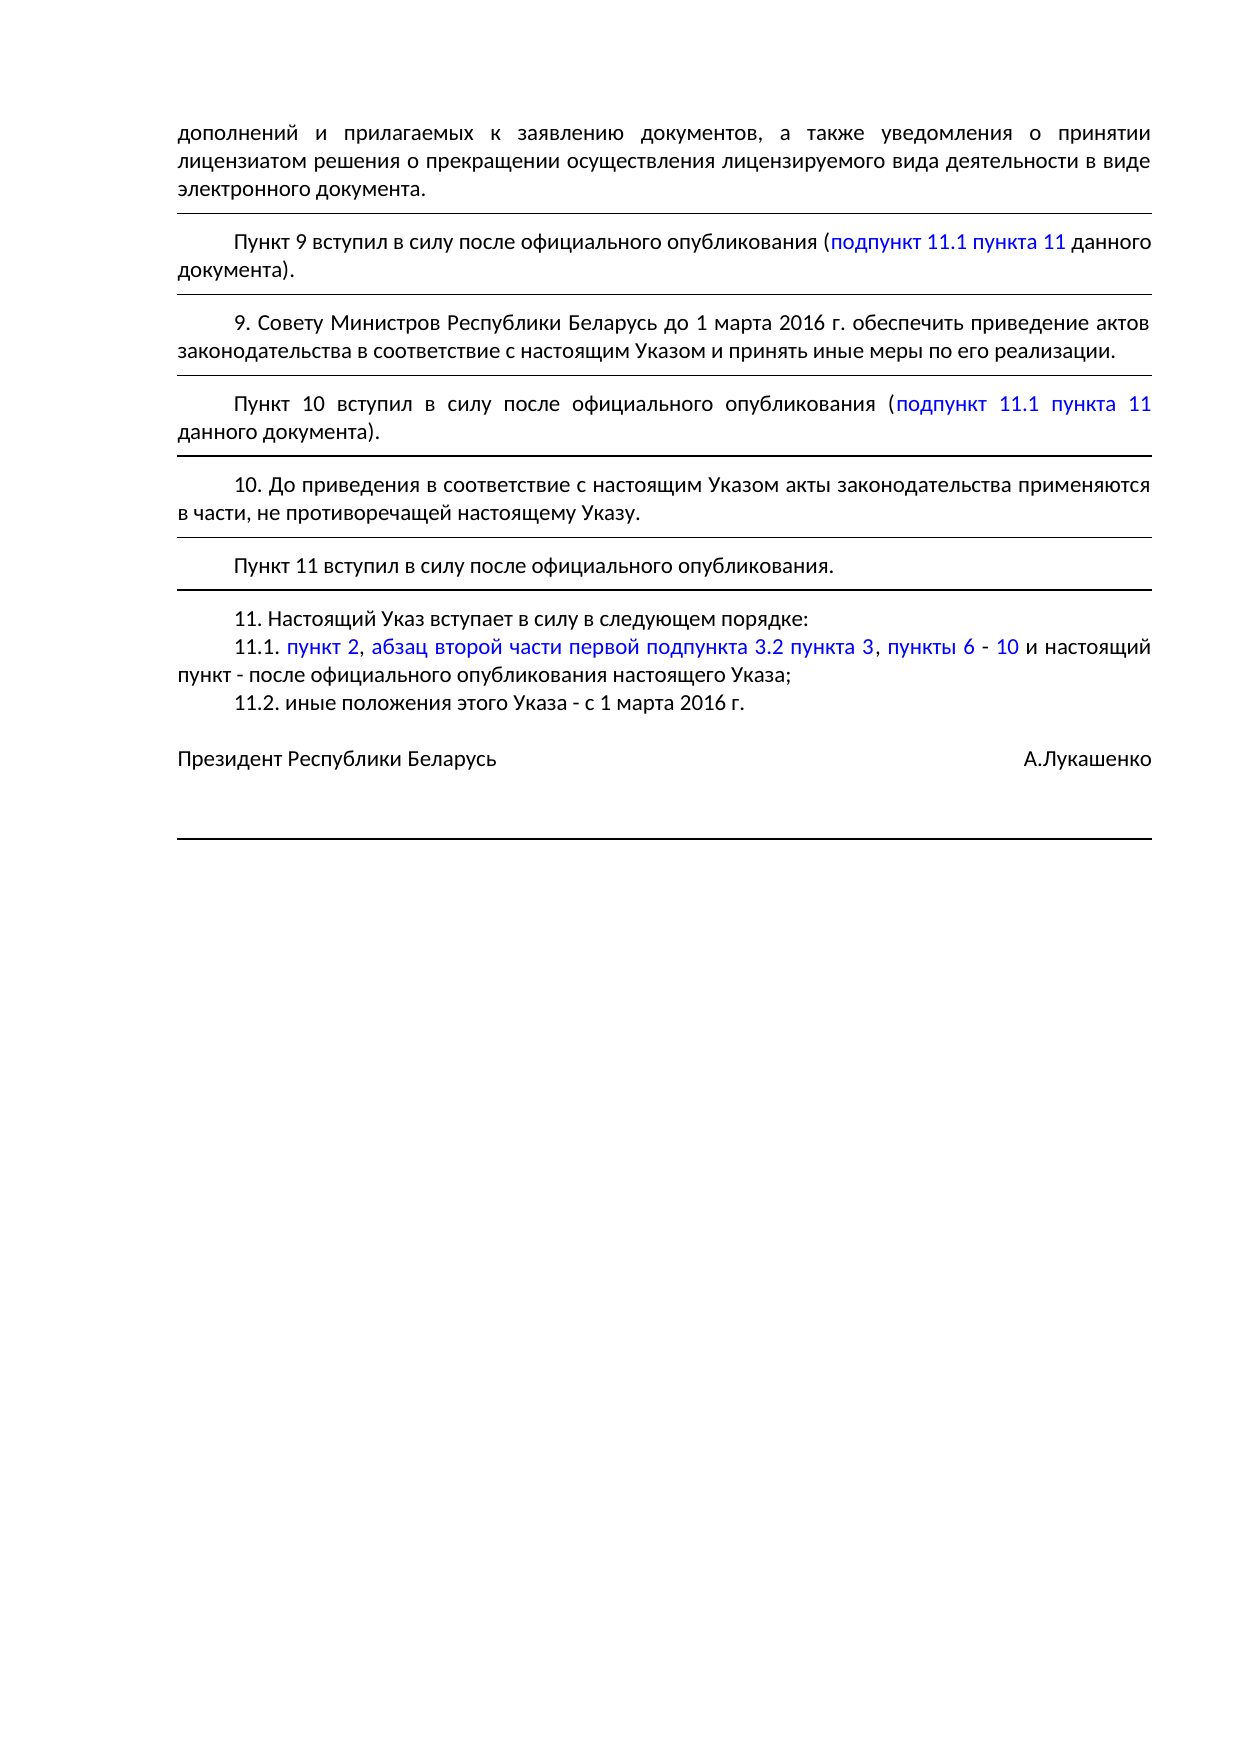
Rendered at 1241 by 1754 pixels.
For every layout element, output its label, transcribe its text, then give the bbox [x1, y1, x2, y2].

table_header А.Лукашенко [664, 744, 1152, 772]
text Пункт 9 вступил в силу после официального опубликования (подпункт 11.1 пункта 11 данного документа). [177, 227, 1152, 283]
text Пункт 10 вступил в силу после официального опубликования (подпункт 11.1 пункта 11 данного документа). [177, 389, 1152, 445]
text 11.1. пункт 2, абзац второй части первой подпункта 3.2 пункта 3, пункты 6 - 10 и настоящий пункт - после официального опубликования настоящего Указа; [177, 632, 1152, 688]
text Пункт 11 вступил в силу после официального опубликования. [177, 551, 1152, 579]
text 10. До приведения в соответствие с настоящим Указом акты законодательства применяются в части, не противоречащей настоящему Указу. [177, 470, 1152, 526]
text 11. Настоящий Указ вступает в силу в следующем порядке: [177, 604, 1152, 632]
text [177, 118, 1152, 202]
table_header Президент Республики Беларусь [177, 744, 664, 772]
text 9. Совету Министров Республики Беларусь до 1 марта 2016 г. обеспечить приведение актов законодательства в соответствие с настоящим Указом и принять иные меры по его реализации. [177, 308, 1152, 364]
text 11.2. иные положения этого Указа - с 1 марта 2016 г. [177, 688, 1152, 716]
